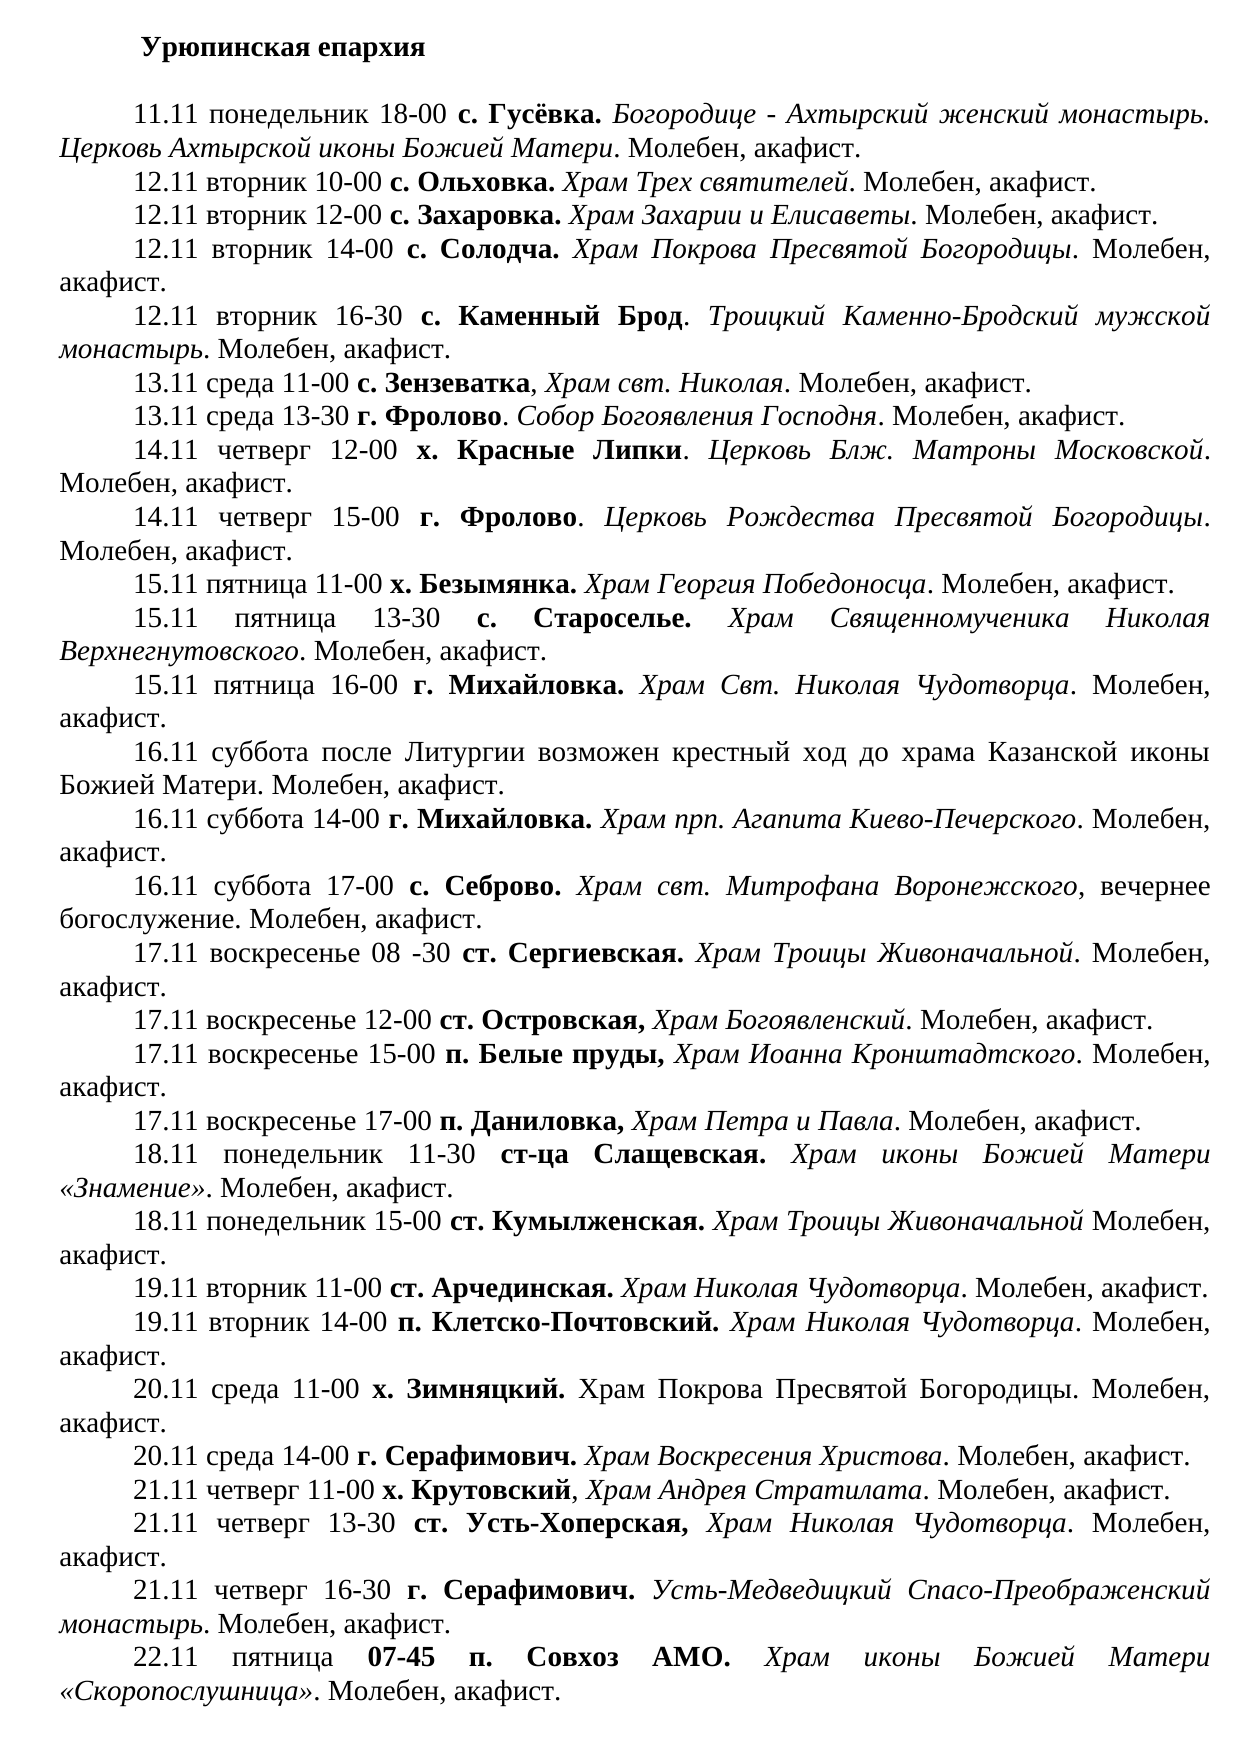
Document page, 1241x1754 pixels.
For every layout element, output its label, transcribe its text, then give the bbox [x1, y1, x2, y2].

text 12.11 вторник 14-00 с. Солодча. Храм Покрова Пресвятой Богородицы. Молебен, акафист. [59, 231, 1211, 298]
text 14.11 четверг 12-00 х. Красные Липки. Церковь Блж. Матроны Московской. Молебен, акафист. [59, 432, 1211, 499]
text Урюпинская епархия [59, 29, 1211, 63]
text 17.11 воскресенье 12-00 ст. Островская, Храм Богоявленский. Молебен, акафист. [59, 1002, 1211, 1036]
text 20.11 среда 14-00 г. Серафимович. Храм Воскресения Христова. Молебен, акафист. [59, 1438, 1211, 1472]
text 11.11 понедельник 18-00 с. Гусёвка. Богородице - Ахтырский женский монастырь. Церковь Ахтырской иконы Божией Матери. Молебен, акафист. [59, 97, 1211, 164]
text 16.11 суббота 17-00 с. Себрово. Храм свт. Митрофана Воронежского, вечернее богослужение. Молебен, акафист. [59, 868, 1211, 935]
text 12.11 вторник 12-00 с. Захаровка. Храм Захарии и Елисаветы. Молебен, акафист. [59, 197, 1211, 231]
text 15.11 пятница 16-00 г. Михайловка. Храм Свт. Николая Чудотворца. Молебен, акафист. [59, 667, 1211, 734]
text 19.11 вторник 11-00 ст. Арчединская. Храм Николая Чудотворца. Молебен, акафист. [59, 1271, 1211, 1304]
text 12.11 вторник 10-00 с. Ольховка. Храм Трех святителей. Молебен, акафист. [59, 164, 1211, 197]
text 13.11 среда 13-30 г. Фролово. Собор Богоявления Господня. Молебен, акафист. [59, 398, 1211, 432]
text 12.11 вторник 16-30 с. Каменный Брод. Троицкий Каменно-Бродский мужской монастырь. Молебен, акафист. [59, 298, 1211, 365]
text 17.11 воскресенье 08 -30 ст. Сергиевская. Храм Троицы Живоначальной. Молебен, акафист. [59, 935, 1211, 1002]
text 19.11 вторник 14-00 п. Клетско-Почтовский. Храм Николая Чудотворца. Молебен, акафист. [59, 1304, 1211, 1371]
text 13.11 среда 11-00 с. Зензеватка, Храм свт. Николая. Молебен, акафист. [59, 365, 1211, 398]
text 18.11 понедельник 11-30 ст-ца Слащевская. Храм иконы Божией Матери «Знамение». Молебен, акафист. [59, 1136, 1211, 1203]
text 16.11 суббота 14-00 г. Михайловка. Храм прп. Агапита Киево-Печерского. Молебен, акафист. [59, 801, 1211, 868]
text 17.11 воскресенье 17-00 п. Даниловка, Храм Петра и Павла. Молебен, акафист. [59, 1103, 1211, 1136]
text 15.11 пятница 13-30 с. Староселье. Храм Священномученика Николая Верхнегнутовского. Молебен, акафист. [59, 600, 1211, 667]
text 20.11 среда 11-00 х. Зимняцкий. Храм Покрова Пресвятой Богородицы. Молебен, акафист. [59, 1371, 1211, 1438]
text 21.11 четверг 16-30 г. Серафимович. Усть-Медведицкий Спасо-Преображенский монастырь. Молебен, акафист. [59, 1572, 1211, 1639]
text 18.11 понедельник 15-00 ст. Кумылженская. Храм Троицы Живоначальной Молебен, акафист. [59, 1203, 1211, 1271]
text 17.11 воскресенье 15-00 п. Белые пруды, Храм Иоанна Кронштадтского. Молебен, акафист. [59, 1036, 1211, 1103]
text 21.11 четверг 13-30 ст. Усть-Хоперская, Храм Николая Чудотворца. Молебен, акафист. [59, 1505, 1211, 1572]
text 14.11 четверг 15-00 г. Фролово. Церковь Рождества Пресвятой Богородицы. Молебен, акафист. [59, 499, 1211, 566]
text 22.11 пятница 07-45 п. Совхоз АМО. Храм иконы Божией Матери «Скоропослушница». Молебен, акафист. [59, 1639, 1211, 1707]
text 21.11 четверг 11-00 х. Крутовский, Храм Андрея Стратилата. Молебен, акафист. [59, 1472, 1211, 1505]
text 16.11 суббота после Литургии возможен крестный ход до храма Казанской иконы Божией Матери. Молебен, акафист. [59, 734, 1211, 801]
text 15.11 пятница 11-00 х. Безымянка. Храм Георгия Победоносца. Молебен, акафист. [59, 566, 1211, 600]
